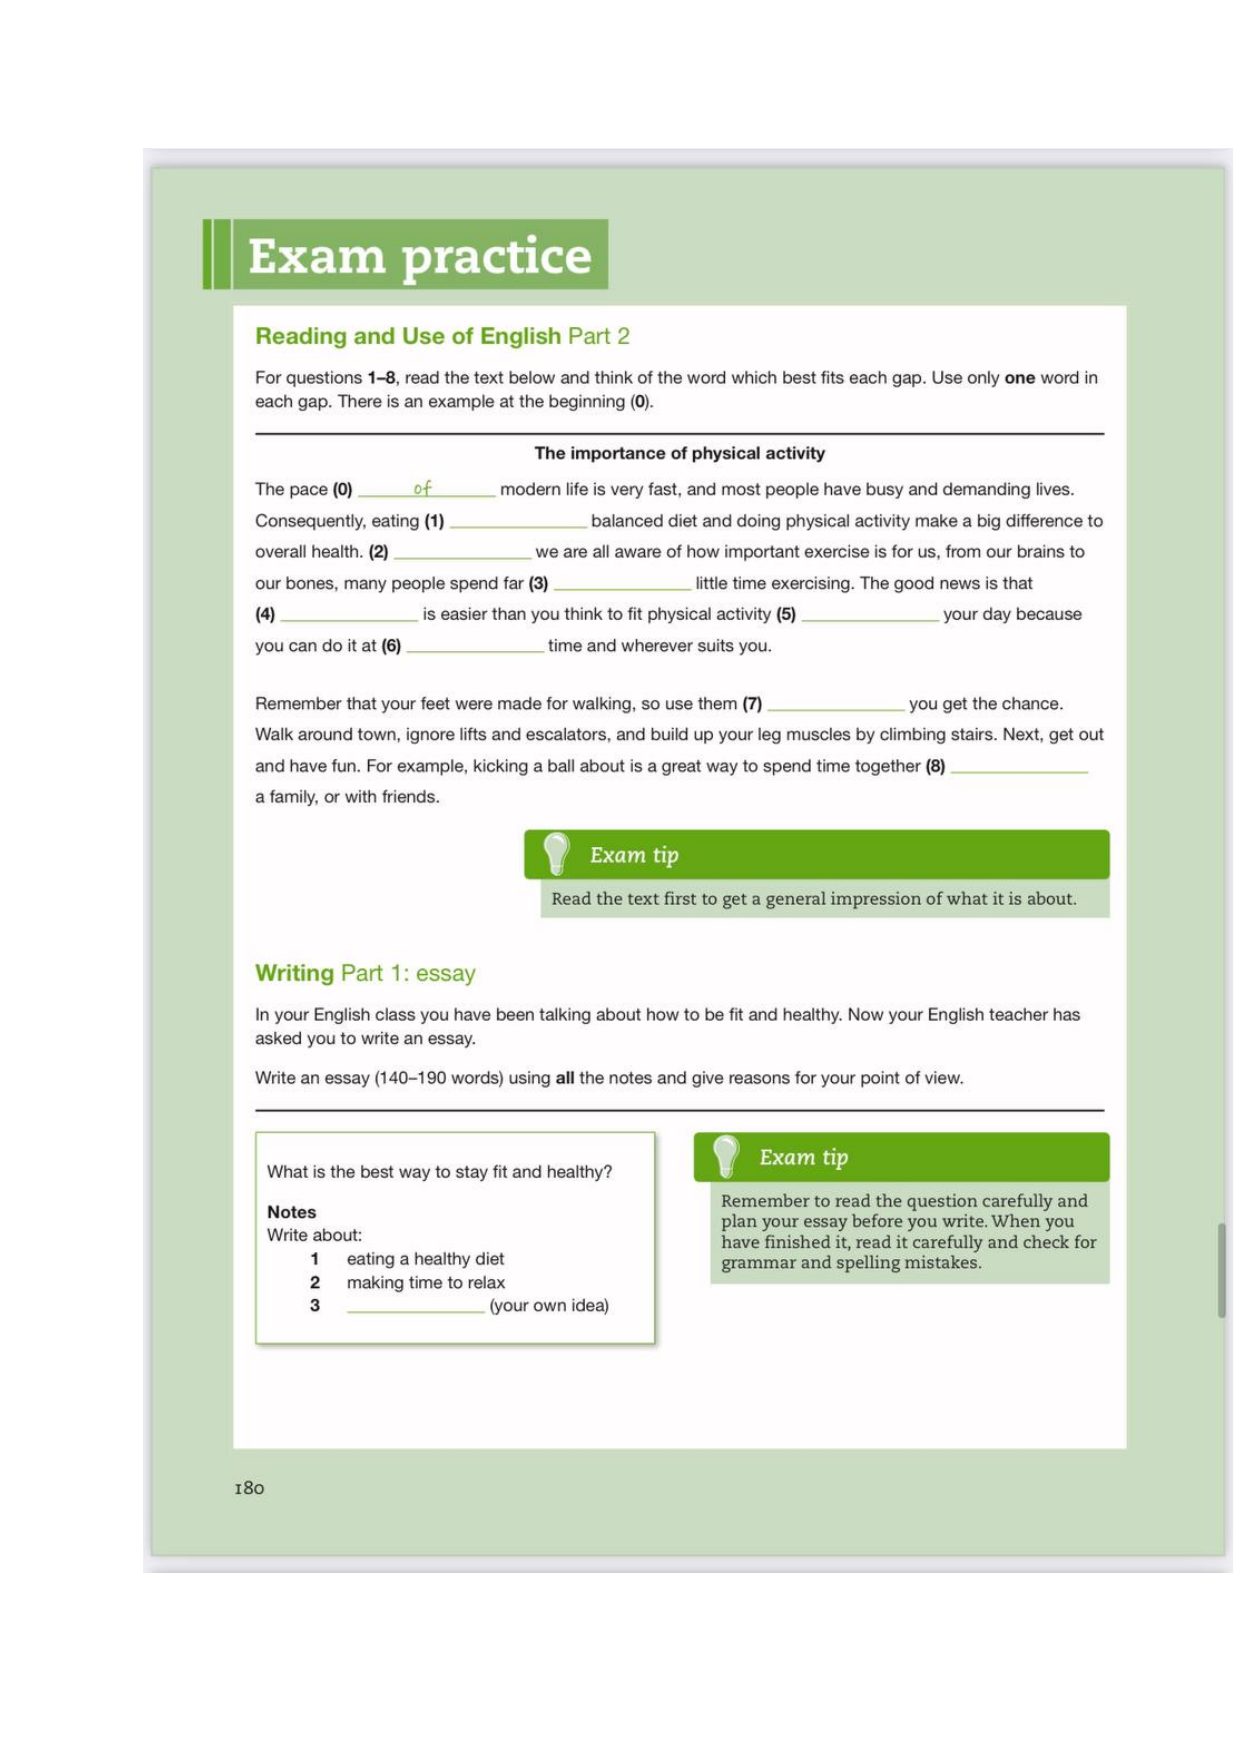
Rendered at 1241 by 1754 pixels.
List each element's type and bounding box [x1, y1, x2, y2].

picture [143, 148, 1234, 1573]
